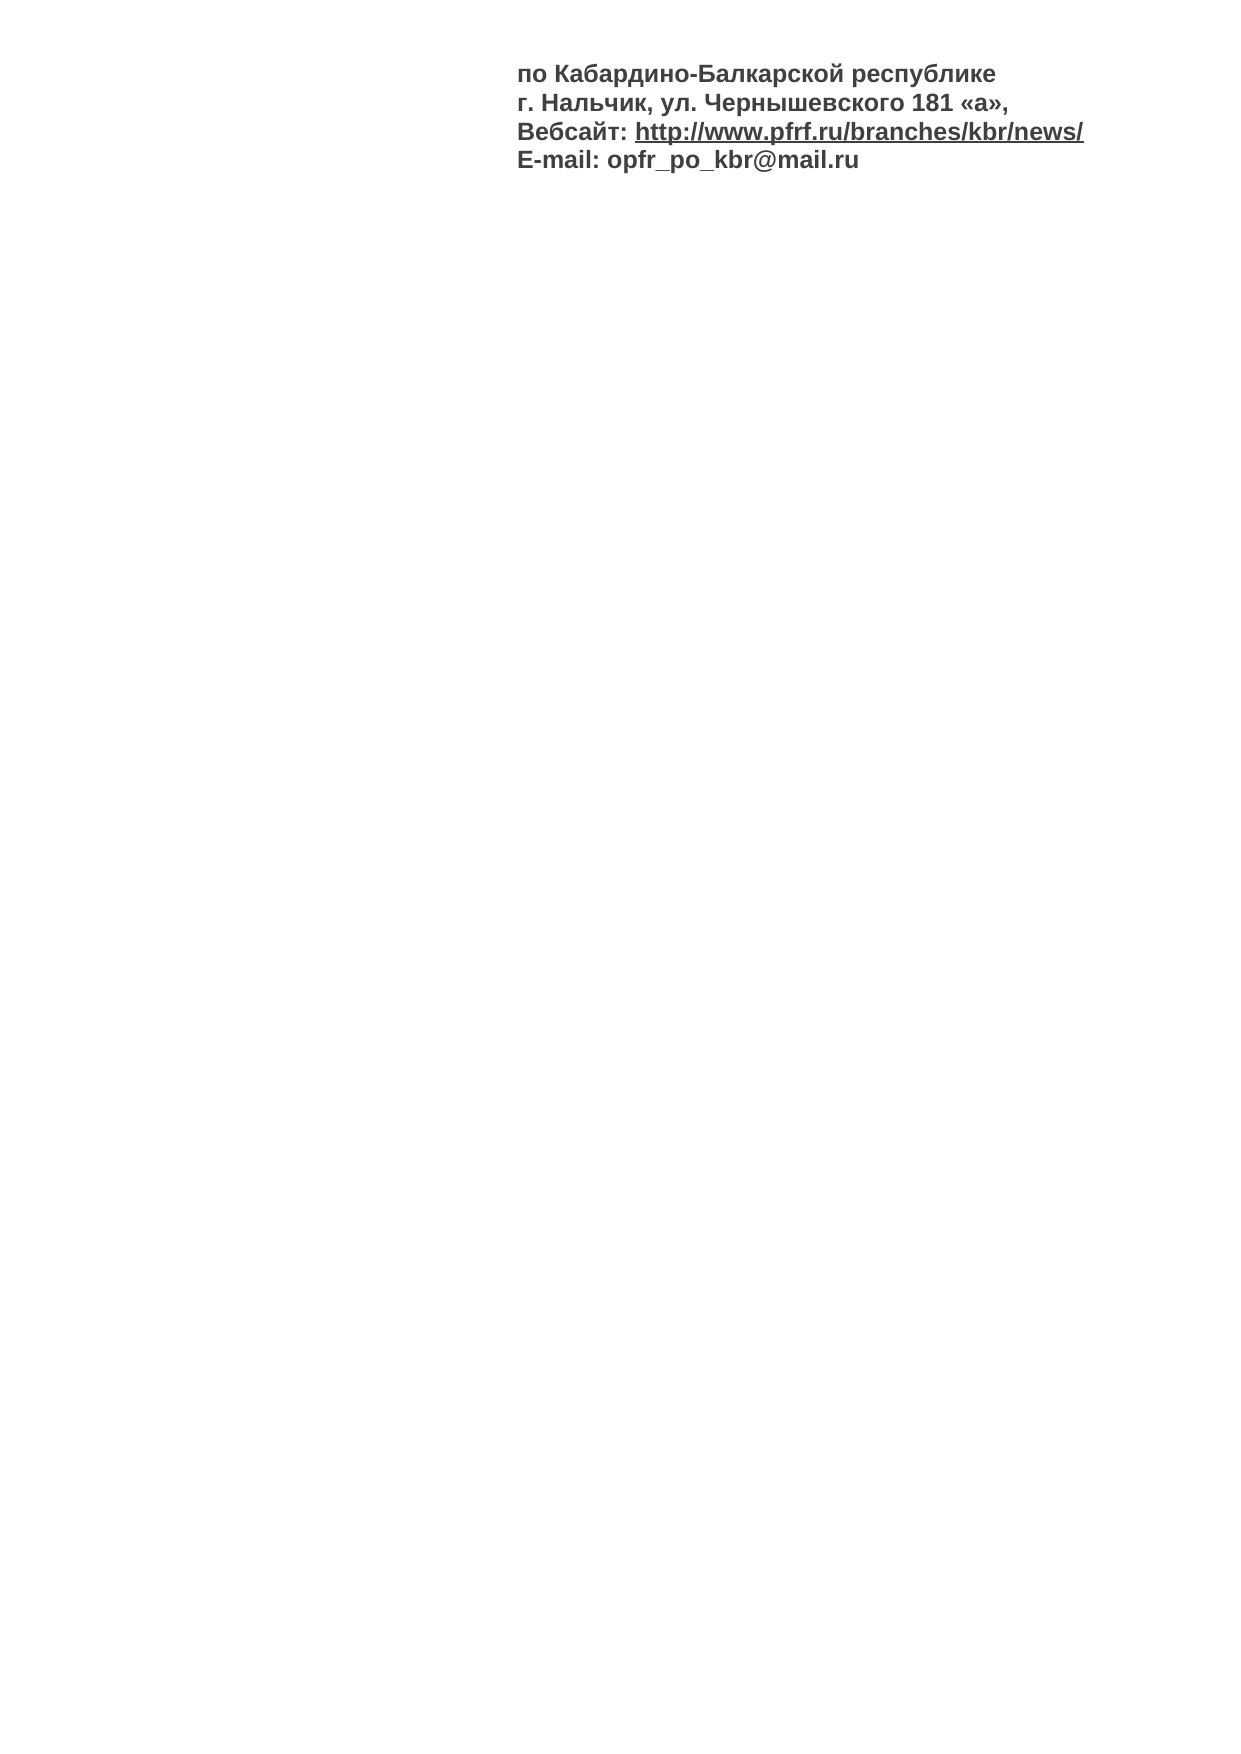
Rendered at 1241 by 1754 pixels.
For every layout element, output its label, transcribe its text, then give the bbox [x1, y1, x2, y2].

text по Кабардино-Балкарской республике [74, 59, 1181, 88]
text E-mail: opfr_po_kbr@mail.ru [74, 145, 1181, 174]
text г. Нальчик, ул. Чернышевского 181 «а», [74, 88, 1181, 117]
text Вебсайт: http://www.pfrf.ru/branches/kbr/news/ [74, 117, 1181, 145]
